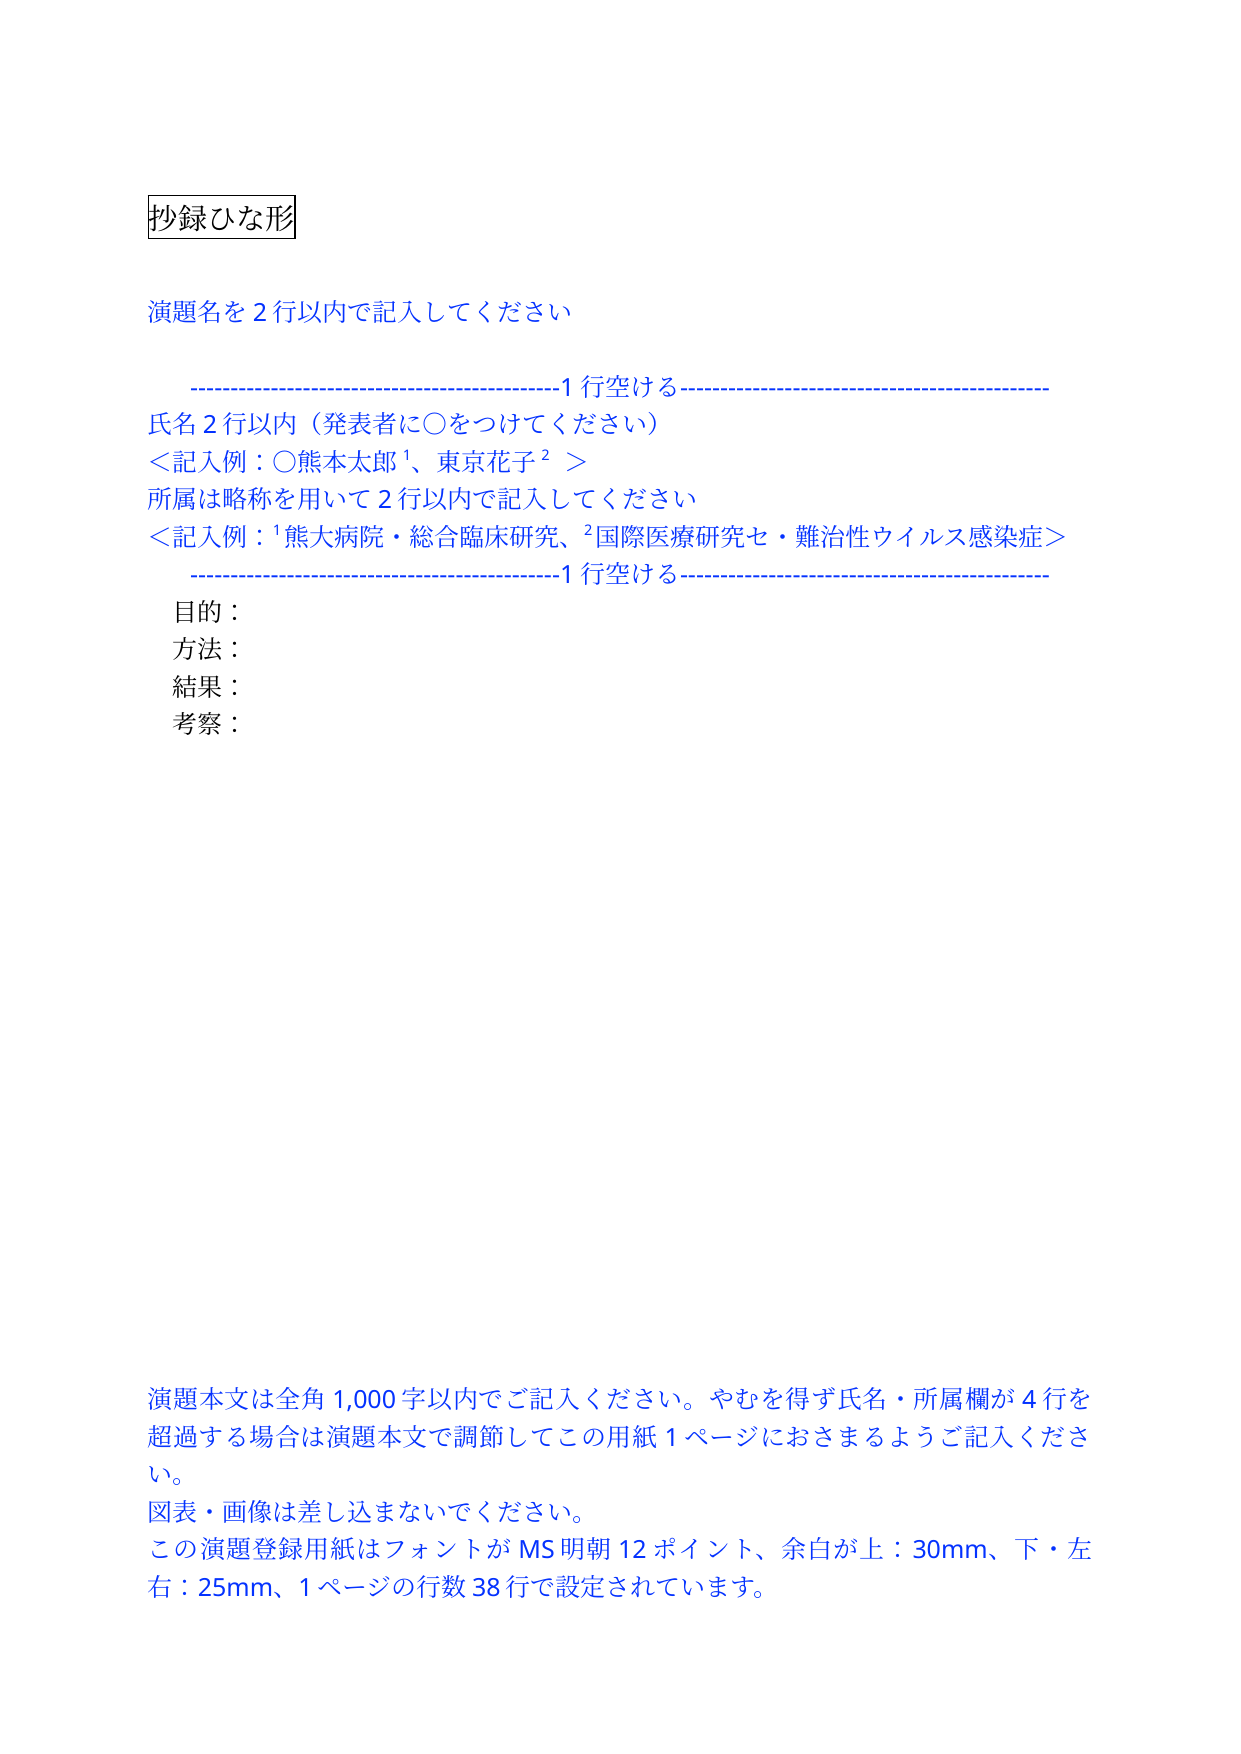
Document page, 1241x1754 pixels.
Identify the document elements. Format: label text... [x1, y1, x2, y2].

text 考察： [148, 704, 1092, 742]
text 演題名を2行以内で記入してください [148, 292, 1092, 329]
text 演題本文は全角1,000字以内でご記入ください。やむを得ず氏名・所属欄が4行を超過する場合は演題本文で調節してこの用紙1ページにおさまるようご記入ください。 [148, 1379, 1092, 1492]
text 方法： [148, 629, 1092, 667]
text 目的： [148, 592, 1092, 629]
text ----------------------------------------------1行空ける---------------------------------------------- [148, 367, 1092, 404]
text 図表・画像は差し込まないでください。 [148, 1492, 1092, 1529]
text ＜記入例：1熊大病院・総合臨床研究、2国際医療研究セ・難治性ウイルス感染症＞ [148, 517, 1092, 554]
text ----------------------------------------------1行空ける---------------------------------------------- [148, 554, 1092, 592]
text 所属は略称を用いて2行以内で記入してください [148, 479, 1092, 517]
text ＜記入例：○熊本太郎1、東京花子2 ＞ [148, 442, 1092, 479]
text この演題登録用紙はフォントがMS明朝12ポイント、余白が上：30mm、下・左右：25mm、1ページの行数38行で設定されています。 [148, 1529, 1092, 1604]
text 抄録ひな形 [148, 179, 1092, 254]
text 結果： [148, 667, 1092, 704]
text 氏名2行以内（発表者に○をつけてください） [148, 404, 1092, 442]
